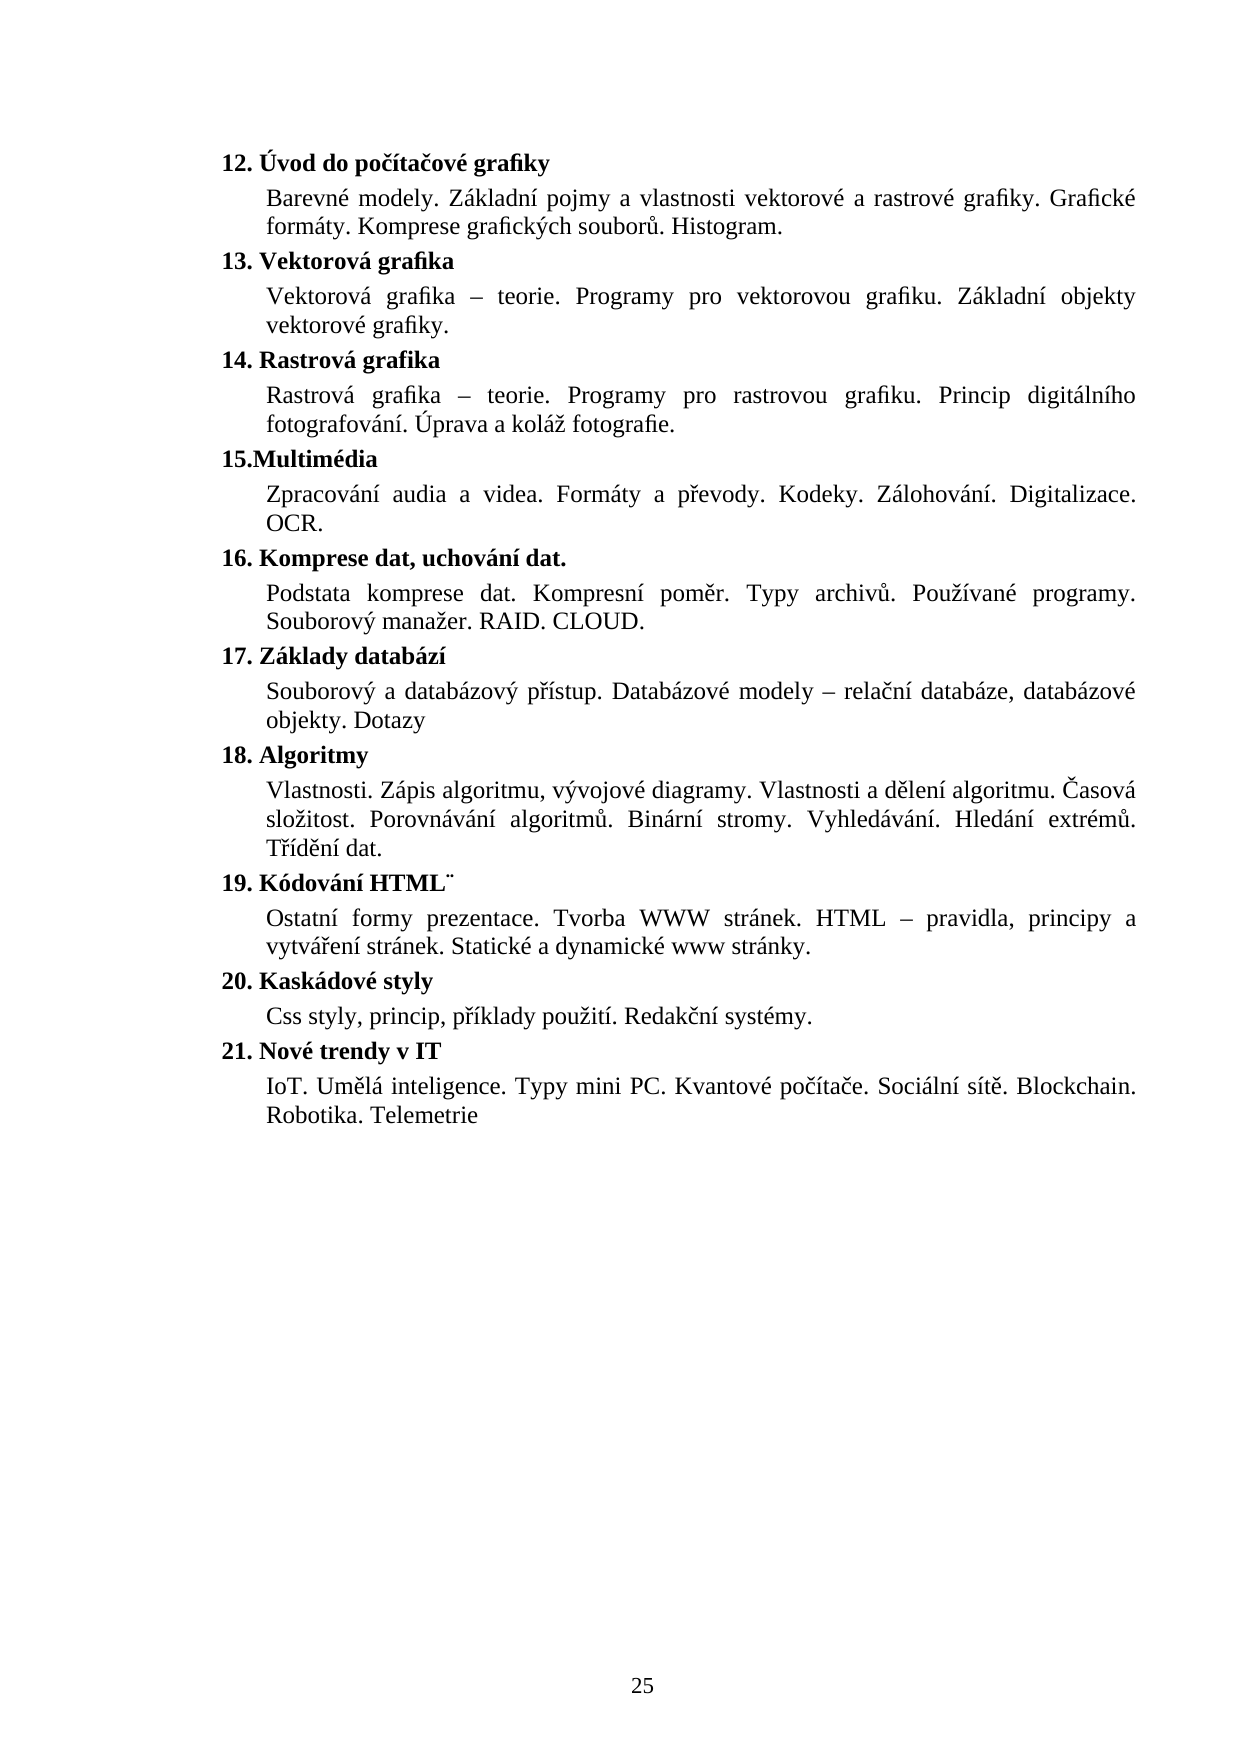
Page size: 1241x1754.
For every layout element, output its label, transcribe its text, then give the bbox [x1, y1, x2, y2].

list 16. Komprese dat, uchování dat. [221, 543, 1137, 571]
text Css styly, princip, příklady použití. Redakční systémy. [266, 1001, 1137, 1030]
list 12. Úvod do počítačové graﬁky [221, 148, 1137, 176]
text Podstata komprese dat. Kompresní poměr. Typy archivů. Používané programy. Souborový manažer. RAID. CLOUD. [266, 578, 1137, 635]
text Zpracování audia a videa. Formáty a převody. Kodeky. Zálohování. Digitalizace. OCR. [266, 479, 1137, 536]
list 19. Kódování HTML¨ [221, 868, 1137, 896]
text IoT. Umělá inteligence. Typy mini PC. Kvantové počítače. Sociální sítě. Blockchain. Robotika. Telemetrie [266, 1071, 1137, 1129]
text Vlastnosti. Zápis algoritmu, vývojové diagramy. Vlastnosti a dělení algoritmu. Časová složitost. Porovnávání algoritmů. Binární stromy. Vyhledávání. Hledání extrémů. Třídění dat. [266, 775, 1137, 861]
text Ostatní formy prezentace. Tvorba WWW stránek. HTML – pravidla, principy a vytváření stránek. Statické a dynamické www stránky. [266, 903, 1137, 960]
list 21. Nové trendy v IT [221, 1036, 1137, 1065]
list 13. Vektorová graﬁka [221, 246, 1137, 275]
list 18. Algoritmy [221, 740, 1137, 769]
list 17. Základy databází [221, 641, 1137, 670]
text Vektorová graﬁka – teorie. Programy pro vektorovou graﬁku. Základní objekty vektorové graﬁky. [266, 281, 1137, 339]
list 15.Multimédia [221, 444, 1137, 473]
text Rastrová graﬁka – teorie. Programy pro rastrovou graﬁku. Princip digitálního fotografování. Úprava a koláž fotograﬁe. [266, 380, 1137, 438]
list 20. Kaskádové styly [221, 966, 1137, 995]
text Barevné modely. Základní pojmy a vlastnosti vektorové a rastrové graﬁky. Graﬁcké formáty. Komprese graﬁckých souborů. Histogram. [266, 183, 1137, 240]
text Souborový a databázový přístup. Databázové modely – relační databáze, databázové objekty. Dotazy [266, 676, 1137, 734]
list 14. Rastrová grafika [221, 345, 1137, 374]
